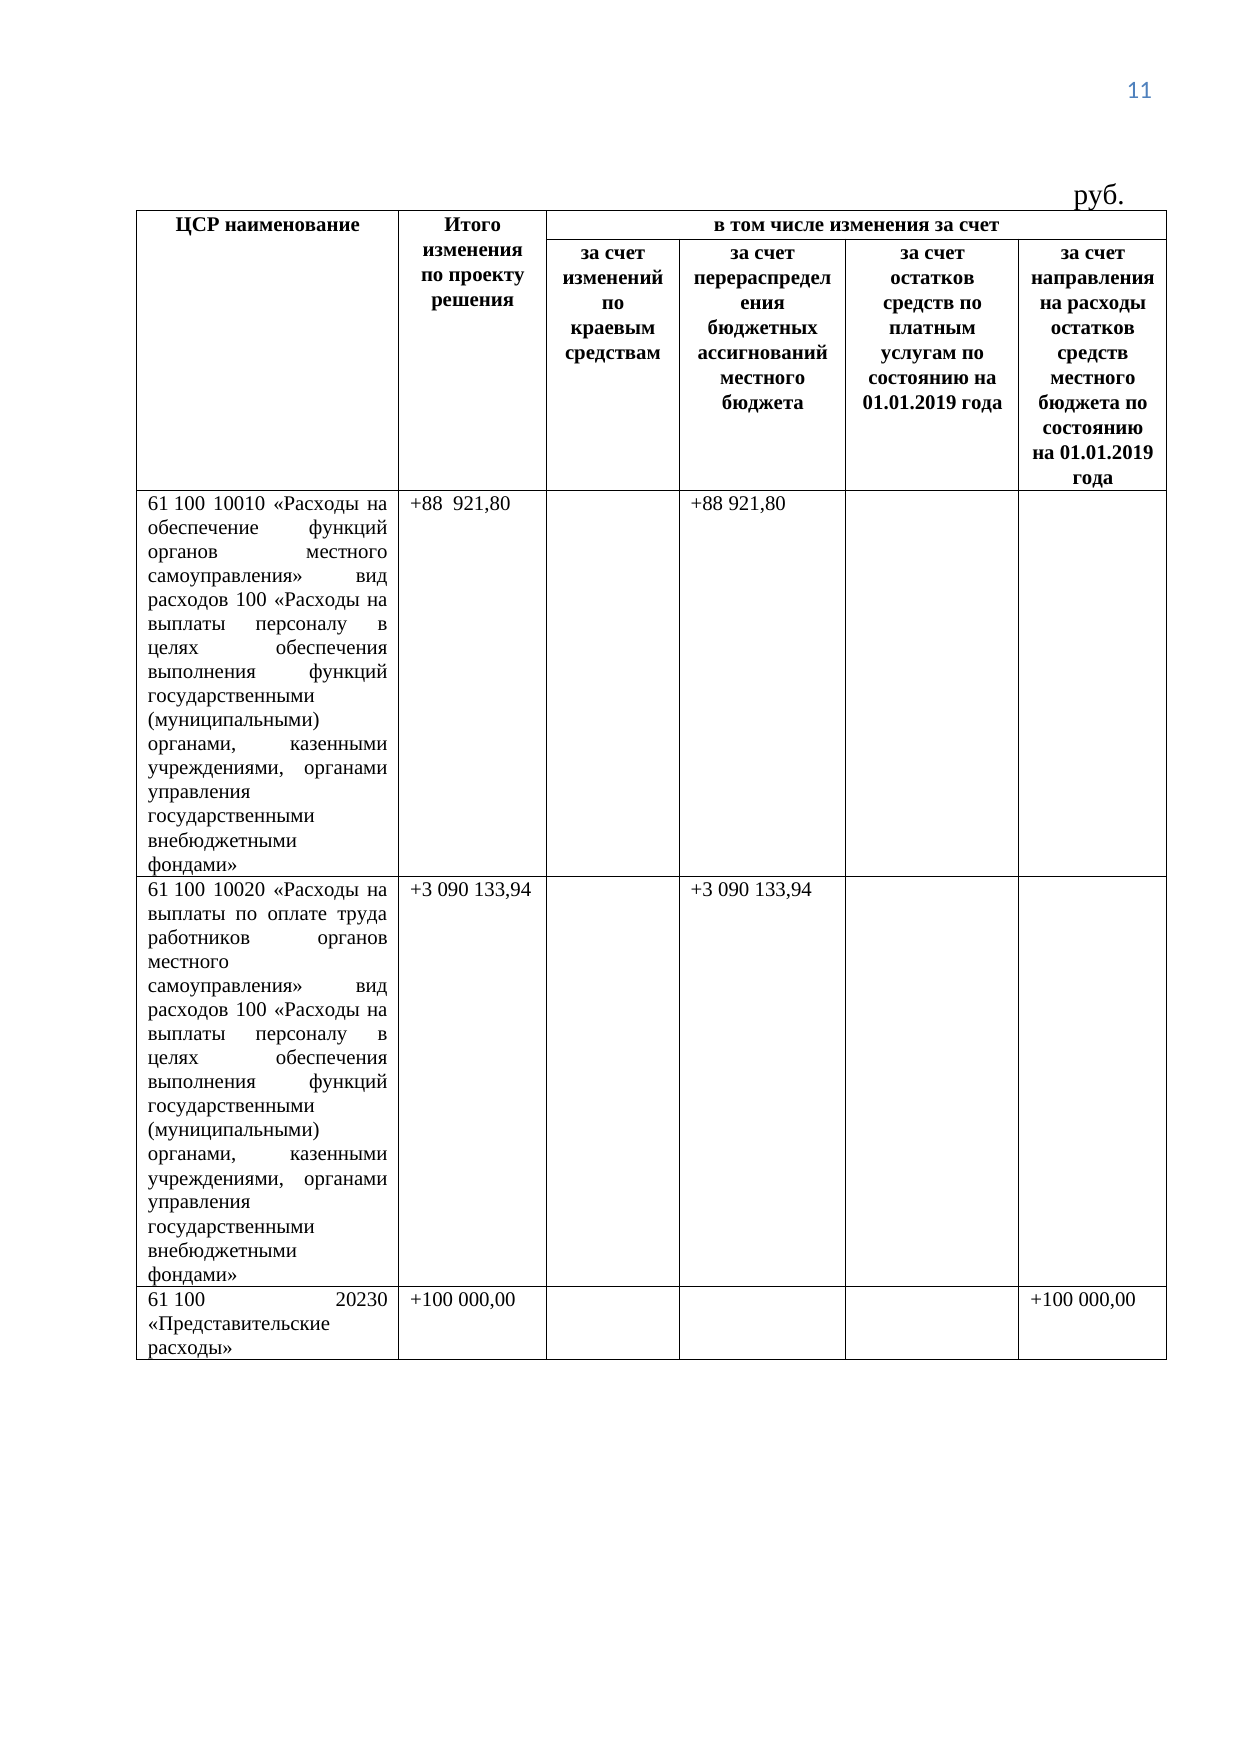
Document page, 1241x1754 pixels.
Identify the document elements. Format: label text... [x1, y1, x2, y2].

table_cell +88 921,80 [399, 491, 546, 876]
table_header в том числе изменения за счет [547, 211, 1166, 238]
table_cell +88 921,80 [680, 491, 845, 876]
table_cell [547, 877, 679, 1286]
table_cell за счет перераспределения бюджетных ассигнований местного бюджета [680, 240, 845, 489]
table_cell за счет направления на расходы остатков средств местного бюджета по состоянию на 01.01.2019 года [1019, 240, 1166, 489]
table_cell 61 100 20230 «Представительские расходы» [137, 1287, 398, 1359]
table_cell +3 090 133,94 [680, 877, 845, 1286]
table_cell за счет остатков средств по платным услугам по состоянию на 01.01.2019 года [846, 240, 1018, 489]
table_cell [547, 1287, 679, 1359]
table_header Итого изменения по проекту решения [399, 211, 546, 489]
table_cell [1019, 491, 1166, 876]
text руб. [148, 177, 1152, 210]
table_header ЦСР наименование [137, 211, 398, 489]
table_cell +100 000,00 [1019, 1287, 1166, 1359]
table_cell 61 100 10010 «Расходы на обеспечение функций органов местного самоуправления» вид расходов 100 «Расходы на выплаты персоналу в целях обеспечения выполнения функций государственными (муниципальными) органами, казенными учреждениями, органами управления государственными внебюджетными фондами» [137, 491, 398, 876]
table_cell [846, 491, 1018, 876]
table_cell [1019, 877, 1166, 1286]
table_cell 61 100 10020 «Расходы на выплаты по оплате труда работников органов местного самоуправления» вид расходов 100 «Расходы на выплаты персоналу в целях обеспечения выполнения функций государственными (муниципальными) органами, казенными учреждениями, органами управления государственными внебюджетными фондами» [137, 877, 398, 1286]
table_cell +3 090 133,94 [399, 877, 546, 1286]
table_cell [846, 1287, 1018, 1359]
table_cell за счет изменений по краевым средствам [547, 240, 679, 489]
table_cell [846, 877, 1018, 1286]
table_cell [547, 491, 679, 876]
table_cell [680, 1287, 845, 1359]
table_cell +100 000,00 [399, 1287, 546, 1359]
